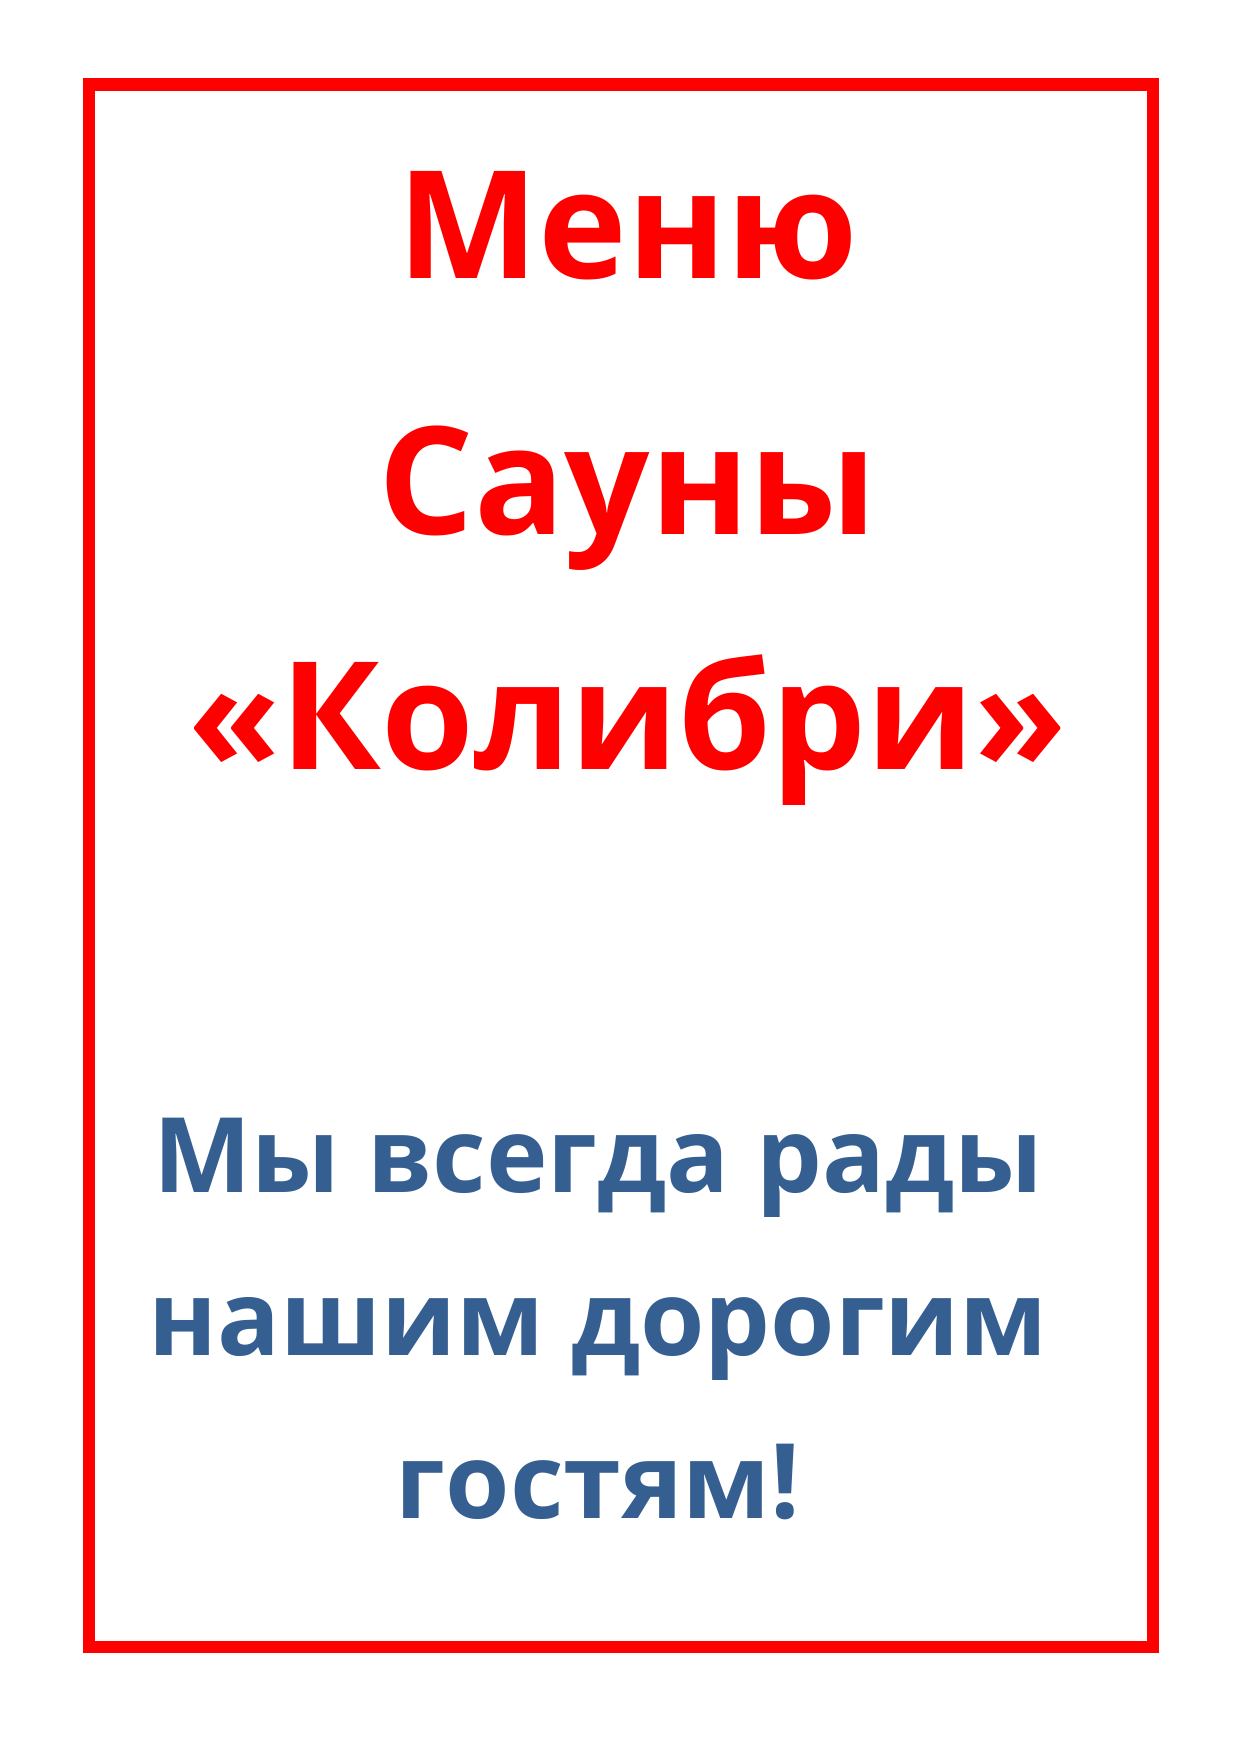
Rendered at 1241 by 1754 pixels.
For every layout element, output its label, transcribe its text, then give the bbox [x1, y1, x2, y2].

text Меню [103, 118, 1152, 322]
text Мы всегда рады нашим дорогим гостям! [44, 1081, 1152, 1549]
text Сауны «Колибри» [103, 374, 1152, 813]
